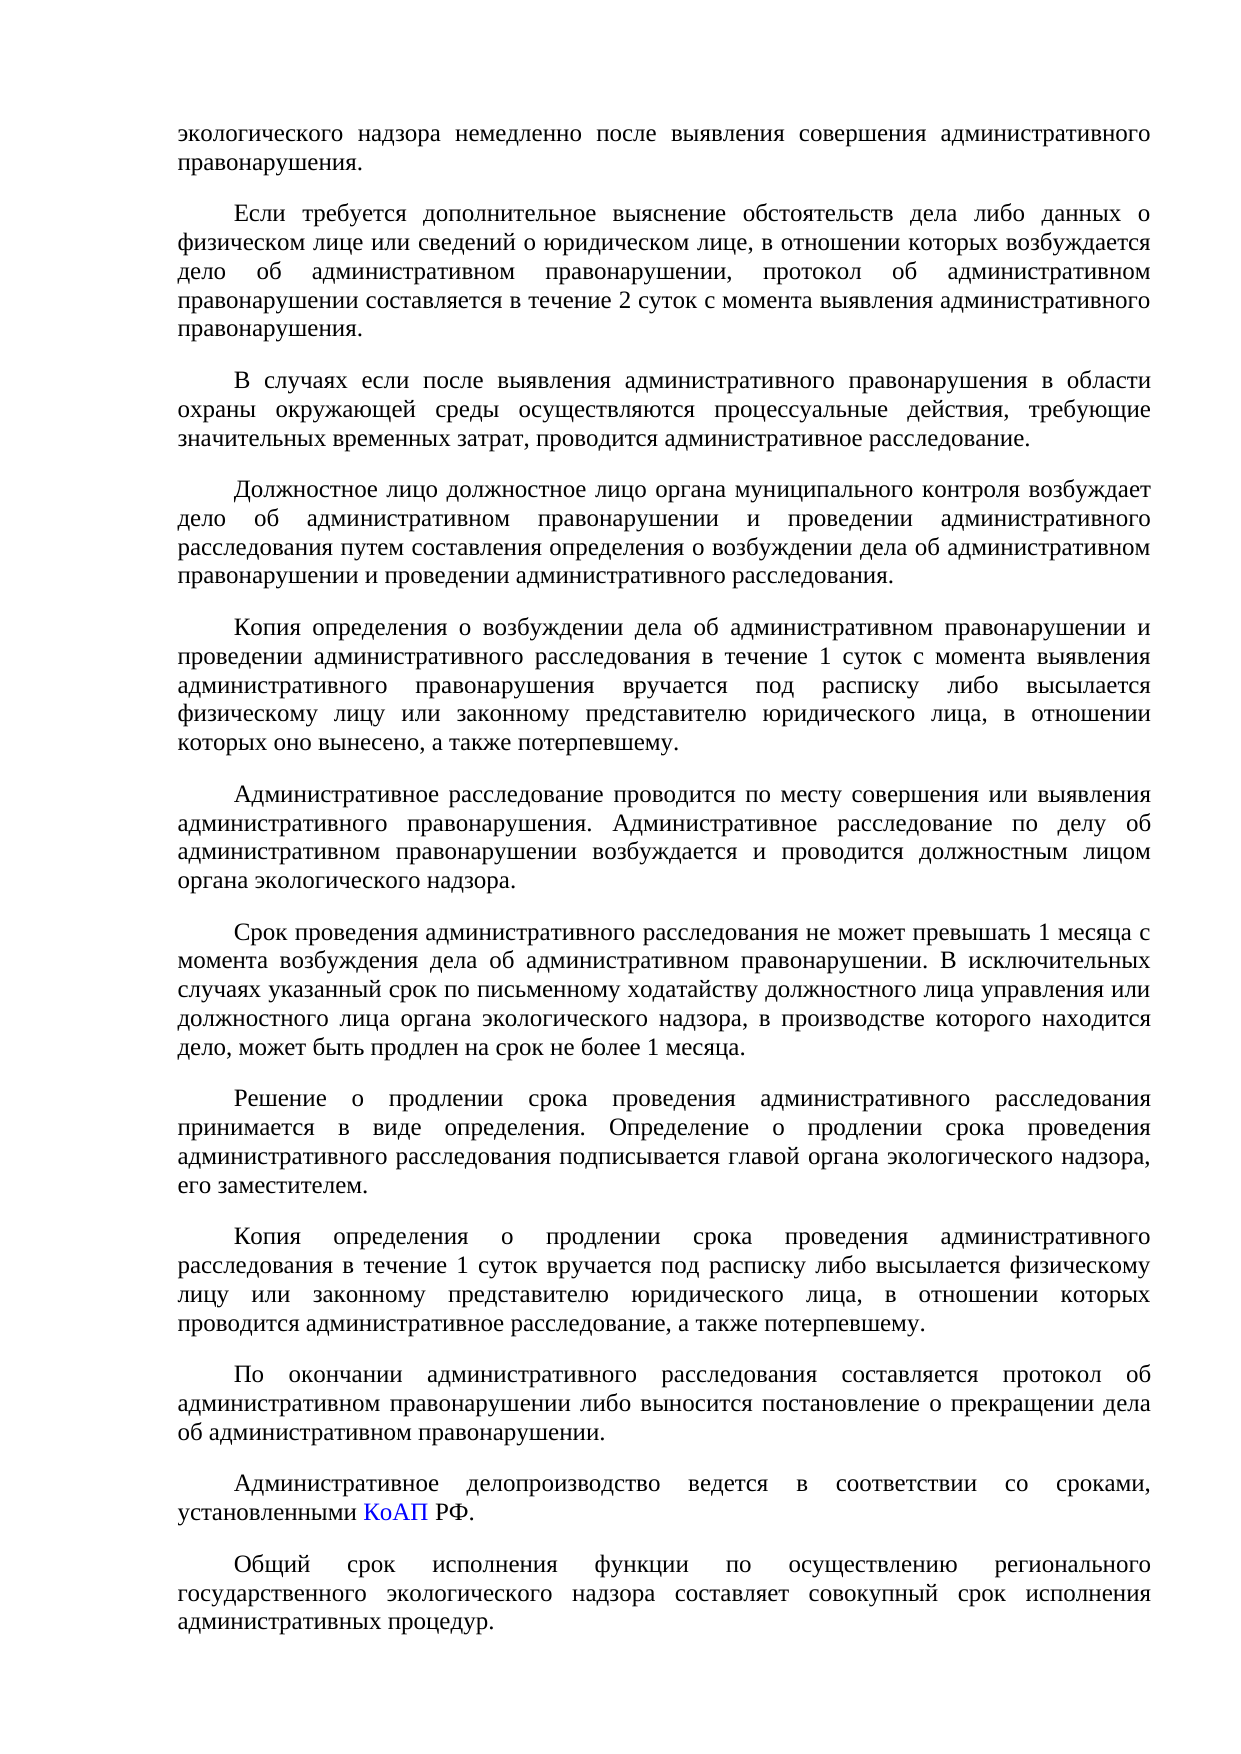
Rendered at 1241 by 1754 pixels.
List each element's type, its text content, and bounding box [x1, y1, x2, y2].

text Административное делопроизводство ведется в соответствии со сроками, установленными КоАП РФ. [177, 1468, 1152, 1526]
text Должностное лицо должностное лицо органа муниципального контроля возбуждает дело об административном правонарушении и проведении административного расследования путем составления определения о возбуждении дела об административном правонарушении и проведении административного расследования. [177, 474, 1152, 589]
text Общий срок исполнения функции по осуществлению регионального государственного экологического надзора составляет совокупный срок исполнения административных процедур. [177, 1549, 1152, 1635]
text Если требуется дополнительное выяснение обстоятельств дела либо данных о физическом лице или сведений о юридическом лице, в отношении которых возбуждается дело об административном правонарушении, протокол об административном правонарушении составляется в течение 2 суток с момента выявления административного правонарушения. [177, 198, 1152, 342]
text Решение о продлении срока проведения административного расследования принимается в виде определения. Определение о продлении срока проведения административного расследования подписывается главой органа экологического надзора, его заместителем. [177, 1083, 1152, 1198]
text Административное расследование проводится по месту совершения или выявления административного правонарушения. Административное расследование по делу об административном правонарушении возбуждается и проводится должностным лицом органа экологического надзора. [177, 779, 1152, 894]
text Срок проведения административного расследования не может превышать 1 месяца с момента возбуждения дела об административном правонарушении. В исключительных случаях указанный срок по письменному ходатайству должностного лица управления или должностного лица органа экологического надзора, в производстве которого находится дело, может быть продлен на срок не более 1 месяца. [177, 917, 1152, 1061]
text Копия определения о продлении срока проведения административного расследования в течение 1 суток вручается под расписку либо высылается физическому лицу или законному представителю юридического лица, в отношении которых проводится административное расследование, а также потерпевшему. [177, 1221, 1152, 1336]
text По окончании административного расследования составляется протокол об административном правонарушении либо выносится постановление о прекращении дела об административном правонарушении. [177, 1359, 1152, 1446]
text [177, 118, 1152, 176]
text В случаях если после выявления административного правонарушения в области охраны окружающей среды осуществляются процессуальные действия, требующие значительных временных затрат, проводится административное расследование. [177, 365, 1152, 451]
text Копия определения о возбуждении дела об административном правонарушении и проведении административного расследования в течение 1 суток с момента выявления административного правонарушения вручается под расписку либо высылается физическому лицу или законному представителю юридического лица, в отношении которых оно вынесено, а также потерпевшему. [177, 612, 1152, 756]
